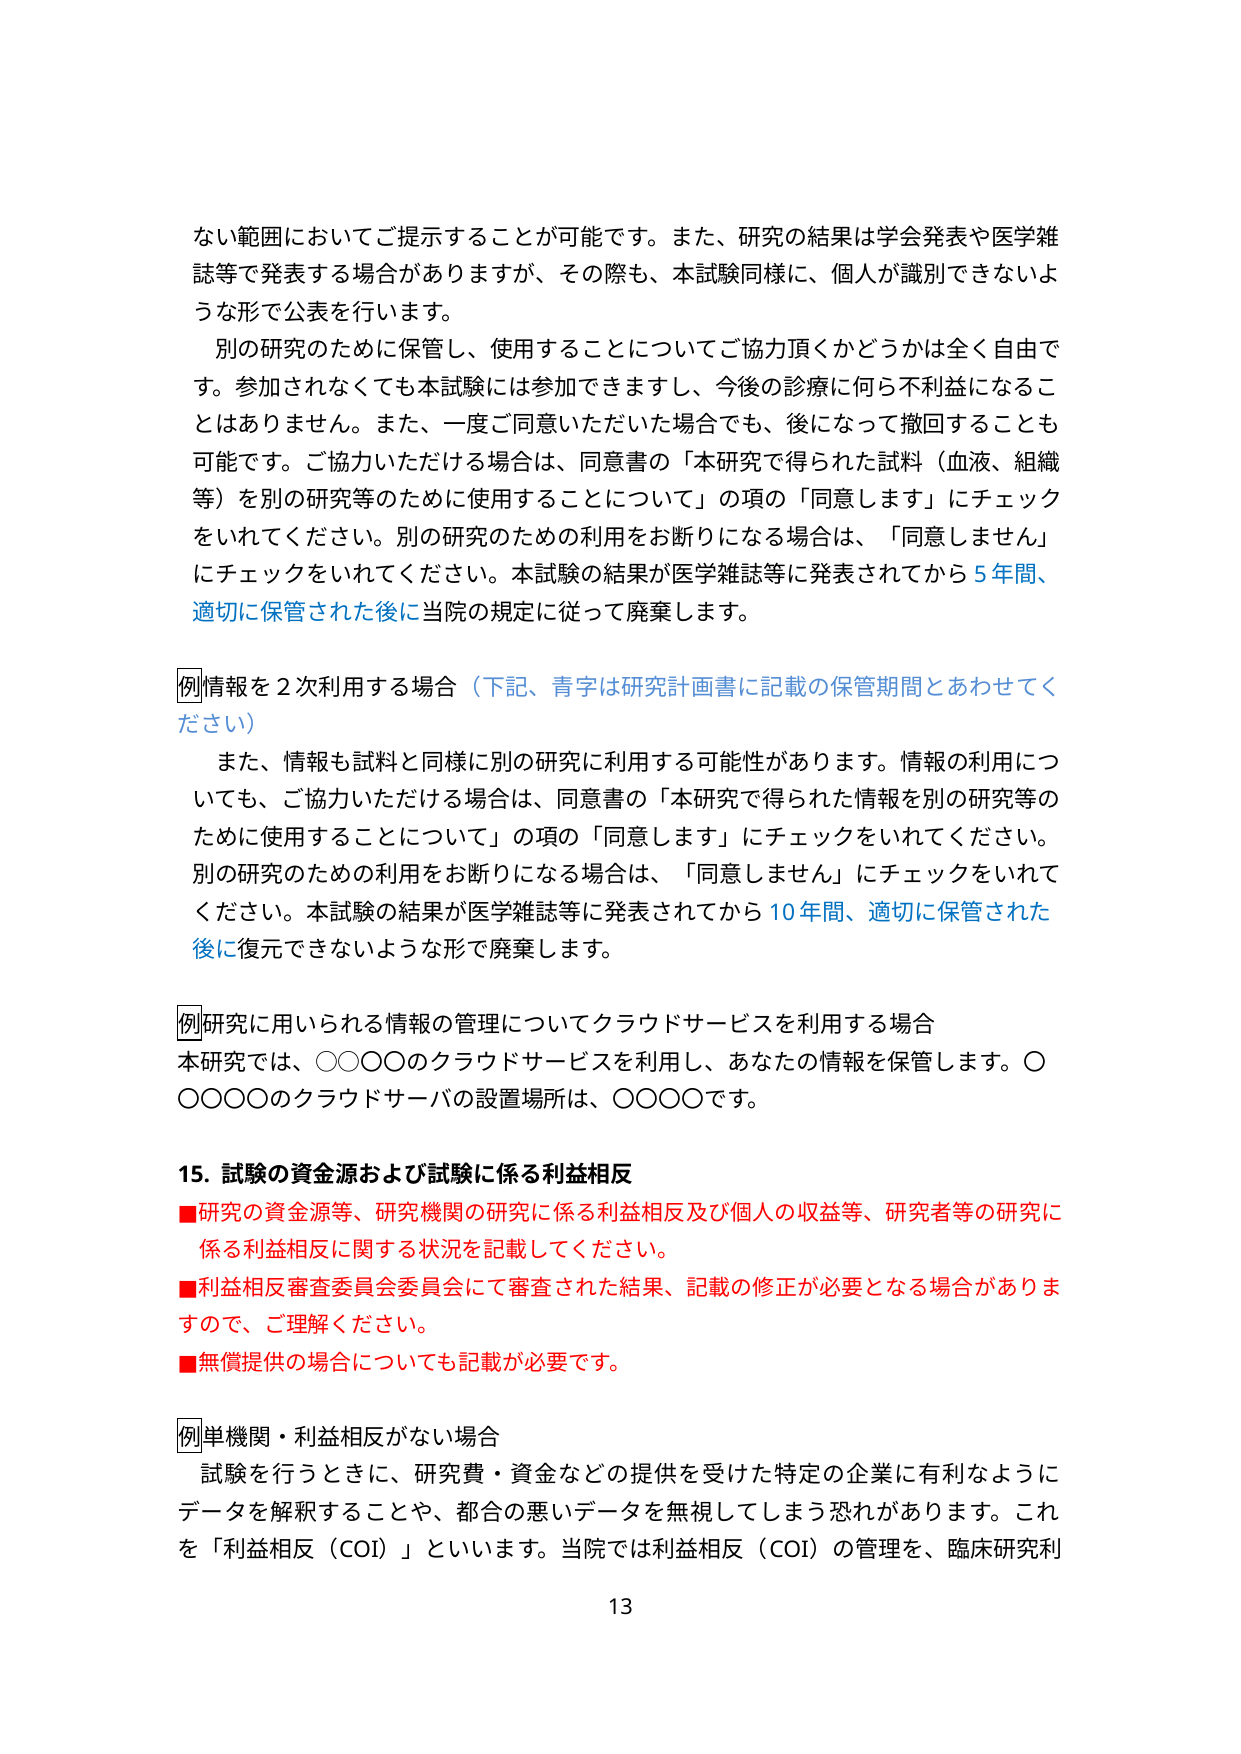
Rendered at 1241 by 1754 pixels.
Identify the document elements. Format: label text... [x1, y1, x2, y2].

text また、情報も試料と同様に別の研究に利用する可能性があります。情報の利用についても、ご協力いただける場合は、同意書の「本研究で得られた情報を別の研究等のために使用することについて」の項の「同意します」にチェックをいれてください。別の研究のための利用をお断りになる場合は、「同意しません」にチェックをいれてください。本試験の結果が医学雑誌等に発表されてから10年間、適切に保管された後に復元できないような形で廃棄します。 [192, 742, 1063, 967]
text ■利益相反審査委員会委員会にて審査された結果、記載の修正が必要となる場合がありますので、ご理解ください。 [177, 1267, 1063, 1342]
text 例研究に用いられる情報の管理についてクラウドサービスを利用する場合 [177, 1004, 1063, 1042]
text 別の研究のために保管し、使用することについてご協力頂くかどうかは全く自由です。参加されなくても本試験には参加できますし、今後の診療に何ら不利益になることはありません。また、一度ご同意いただいた場合でも、後になって撤回することも可能です。ご協力いただける場合は、同意書の「本研究で得られた試料（血液、組織等）を別の研究等のために使用することについて」の項の「同意します」にチェックをいれてください。別の研究のための利用をお断りになる場合は、「同意しません」にチェックをいれてください。本試験の結果が医学雑誌等に発表されてから5年間、適切に保管された後に当院の規定に従って廃棄します。 [192, 329, 1063, 629]
text ■研究の資金源等、研究機関の研究に係る利益相反及び個人の収益等、研究者等の研究に係る利益相反に関する状況を記載してください。 [177, 1192, 1063, 1267]
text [192, 217, 1063, 329]
text 本研究では、○○〇〇のクラウドサービスを利用し、あなたの情報を保管します。〇〇〇〇〇のクラウドサーバの設置場所は、〇〇〇〇です。 [177, 1042, 1063, 1117]
text 例単機関・利益相反がない場合 [178, 1417, 1063, 1454]
text ■無償提供の場合についても記載が必要です。 [177, 1342, 1063, 1379]
text 試験の資金源および試験に係る利益相反 [177, 1154, 1063, 1192]
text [177, 1454, 1063, 1567]
text 例情報を２次利用する場合（下記、青字は研究計画書に記載の保管期間とあわせてください） [177, 667, 1063, 742]
